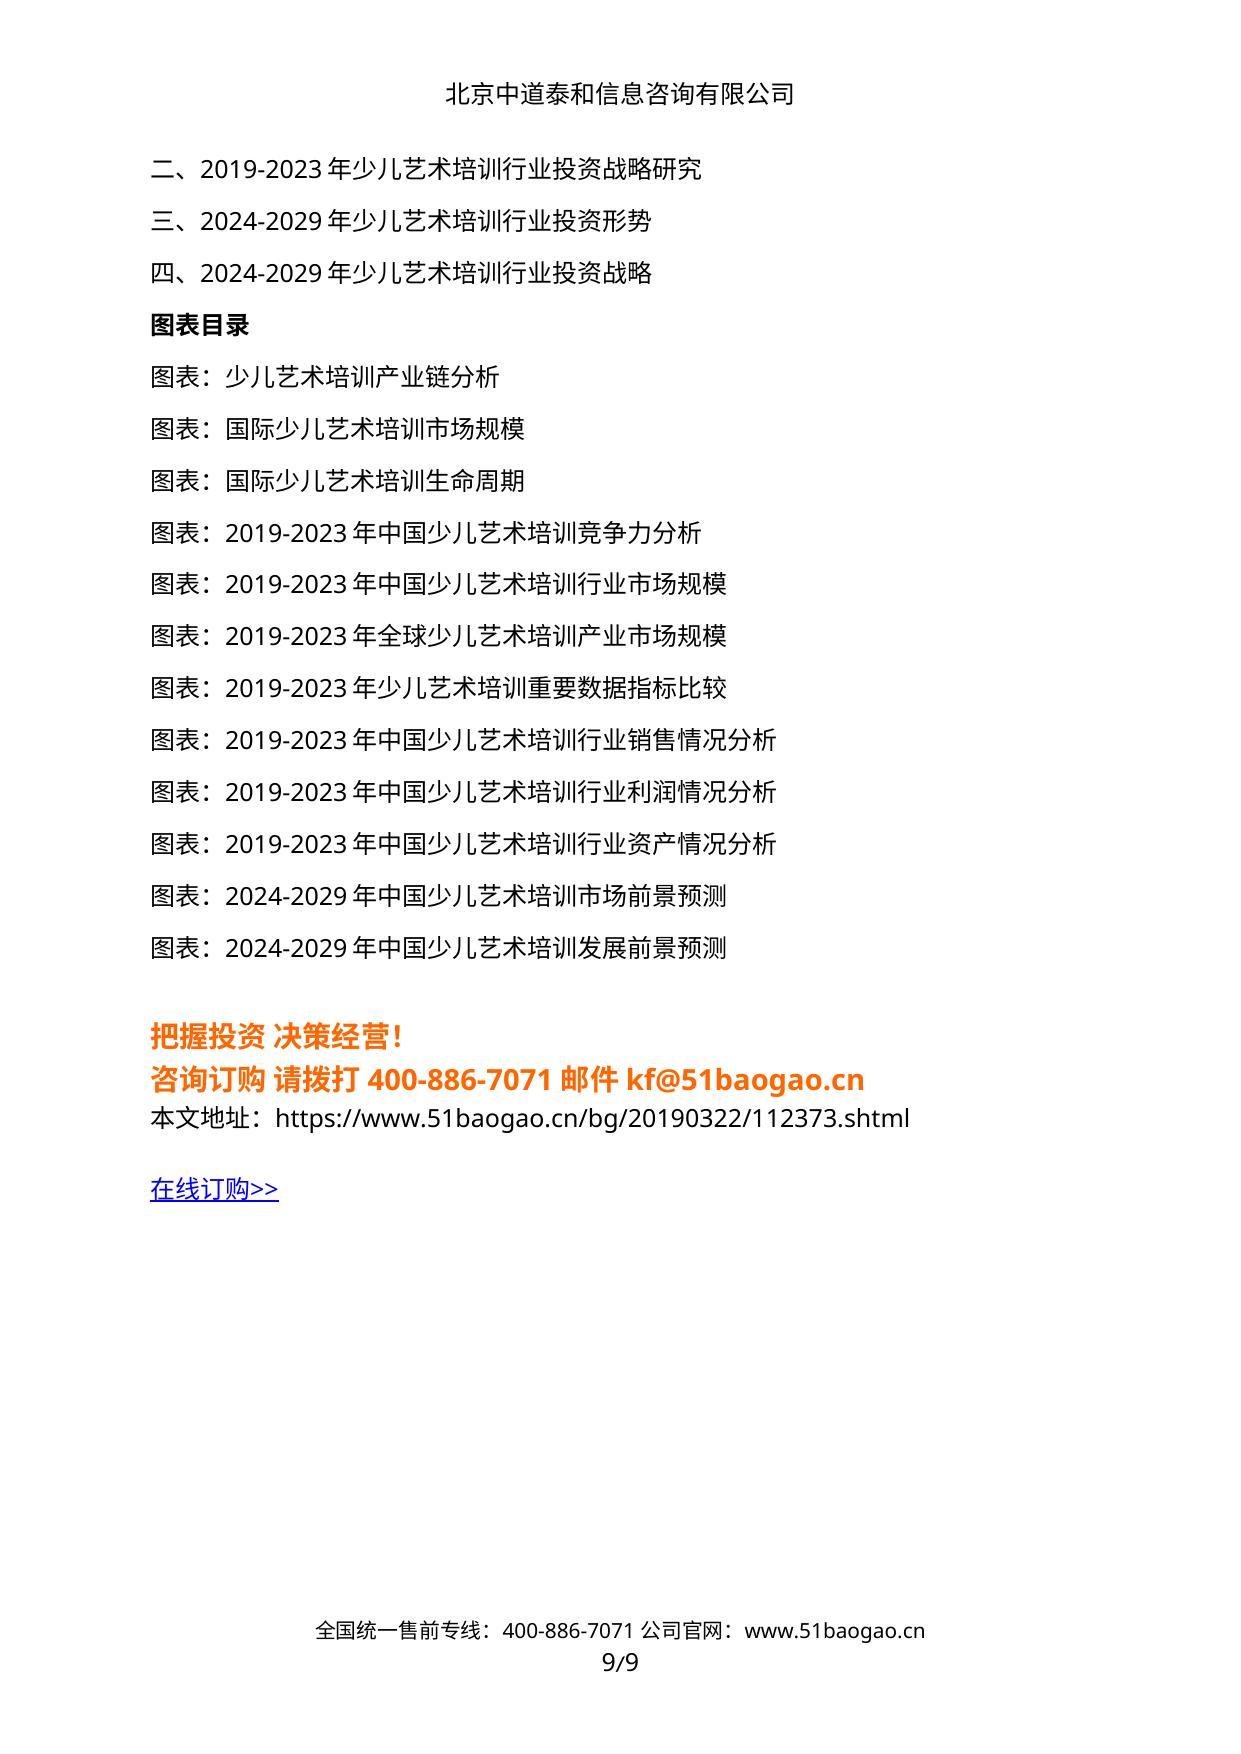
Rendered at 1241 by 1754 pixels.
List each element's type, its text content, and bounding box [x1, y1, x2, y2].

text 图表：2019-2023年中国少儿艺术培训行业资产情况分析 [150, 824, 1090, 861]
text 在线订购>> [150, 1135, 1090, 1205]
text 二、2019-2023年少儿艺术培训行业投资战略研究 [150, 150, 1090, 186]
text 图表：少儿艺术培训产业链分析 [150, 357, 1090, 394]
text 图表目录 [150, 306, 1090, 342]
text 图表：2019-2023年全球少儿艺术培训产业市场规模 [150, 617, 1090, 653]
text 图表：2019-2023年中国少儿艺术培训行业销售情况分析 [150, 721, 1090, 757]
text 图表：2019-2023年中国少儿艺术培训竞争力分析 [150, 513, 1090, 549]
text 图表：2019-2023年少儿艺术培训重要数据指标比较 [150, 669, 1090, 705]
text 图表：国际少儿艺术培训市场规模 [150, 409, 1090, 446]
text 把握投资 决策经营！咨询订购 请拨打 400-886-7071 邮件 kf@51baogao.cn本文地址：https://www.51baogao.cn/bg/20190322/112373.shtml [150, 980, 1090, 1135]
text 图表：2024-2029年中国少儿艺术培训市场前景预测 [150, 876, 1090, 912]
text 图表：国际少儿艺术培训生命周期 [150, 461, 1090, 497]
text 图表：2024-2029年中国少儿艺术培训发展前景预测 [150, 928, 1090, 964]
text 图表：2019-2023年中国少儿艺术培训行业市场规模 [150, 565, 1090, 601]
text 三、2024-2029年少儿艺术培训行业投资形势 [150, 202, 1090, 238]
text 图表：2019-2023年中国少儿艺术培训行业利润情况分析 [150, 772, 1090, 809]
text 四、2024-2029年少儿艺术培训行业投资战略 [150, 254, 1090, 290]
